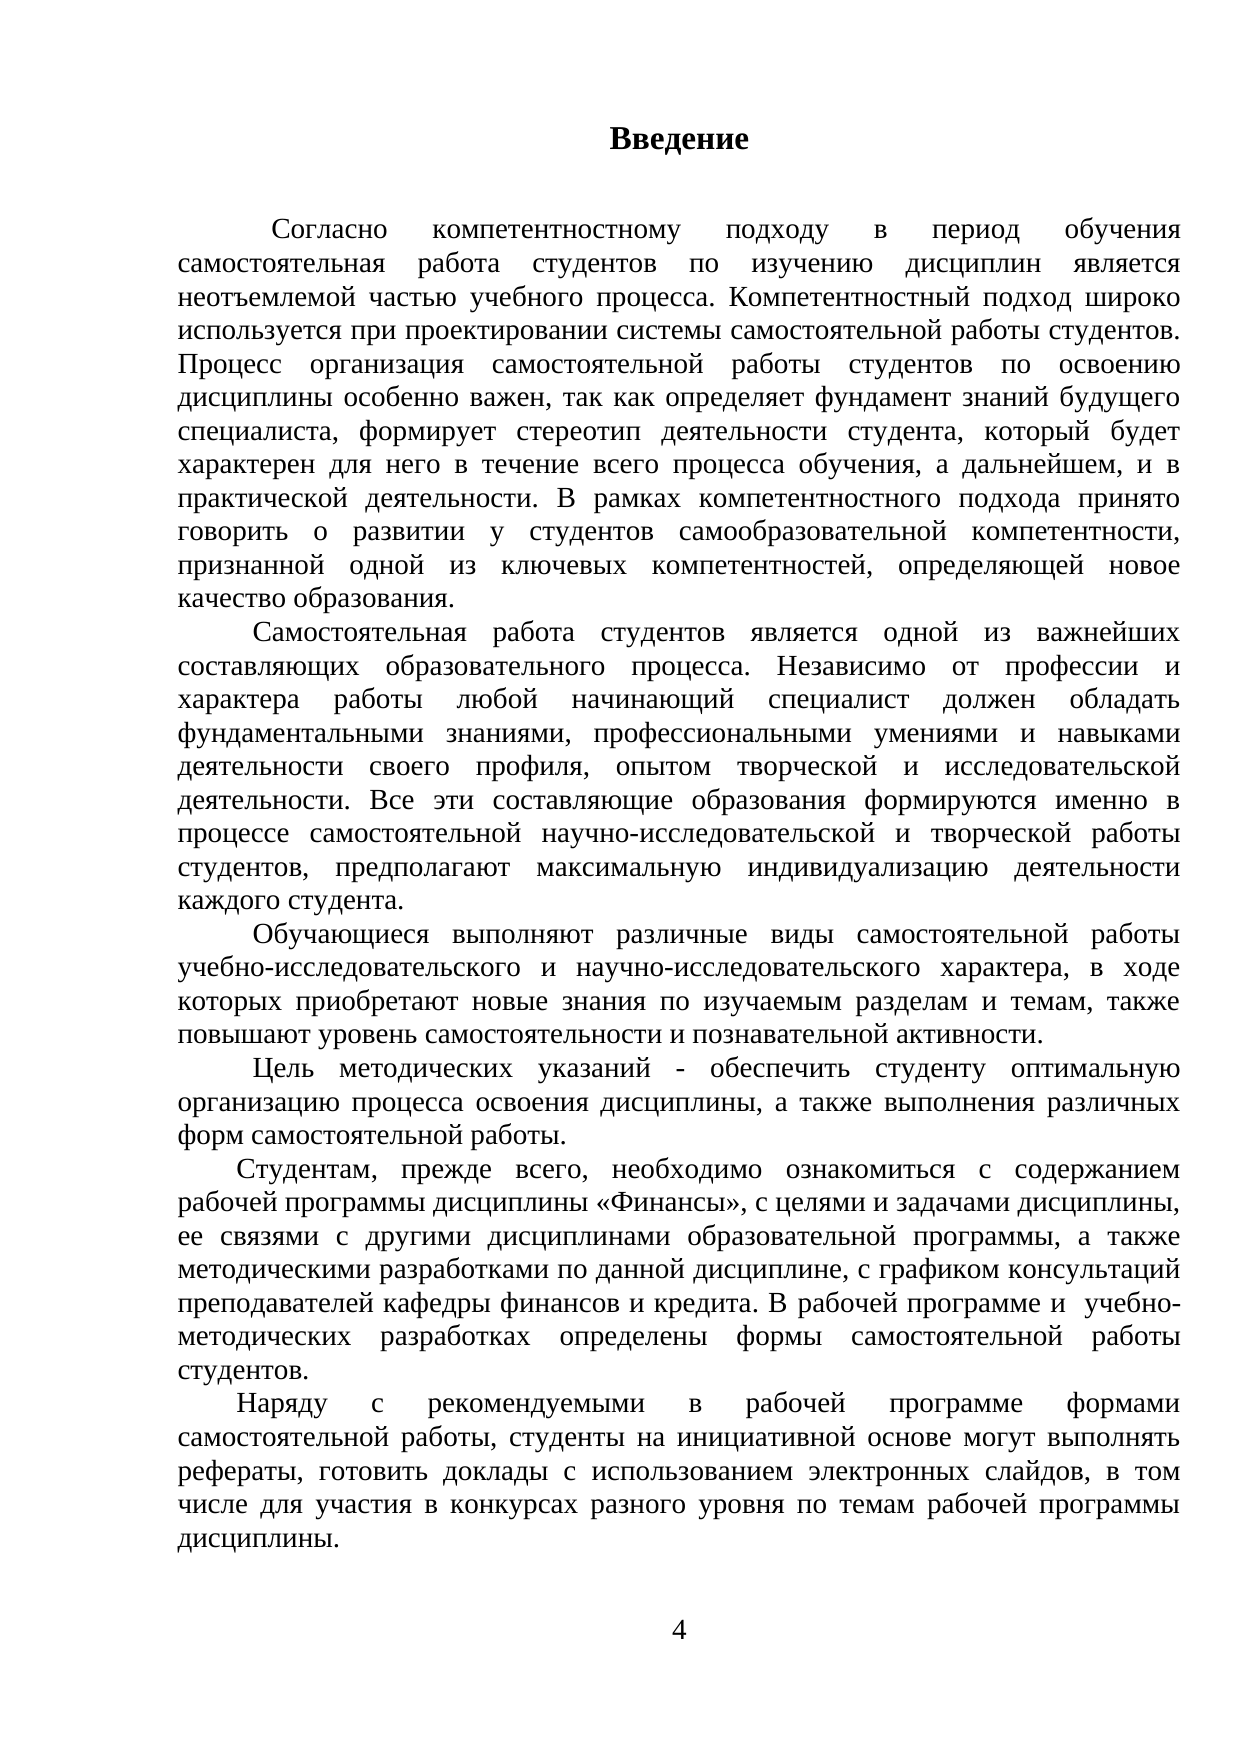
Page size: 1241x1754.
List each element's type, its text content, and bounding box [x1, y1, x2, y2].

text Обучающиеся выполняют различные виды самостоятельной работы учебно-исследовательского и научно-исследовательского характера, в ходе которых приобретают новые знания по изучаемым разделам и темам, также повышают уровень самостоятельности и познавательной активности. [177, 916, 1181, 1050]
text Согласно компетентностному подходу в период обучения самостоятельная работа студентов по изучению дисциплин является неотъемлемой частью учебного процесса. Компетентностный подход широко используется при проектировании системы самостоятельной работы студентов. Процесс организация самостоятельной работы студентов по освоению дисциплины особенно важен, так как определяет фундамент знаний будущего специалиста, формирует стереотип деятельности студента, который будет характерен для него в течение всего процесса обучения, а дальнейшем, и в практической деятельности. В рамках компетентностного подхода принято говорить о развитии у студентов самообразовательной компетентности, признанной одной из ключевых компетентностей, определяющей новое качество образования. [177, 212, 1181, 614]
text Введение [177, 118, 1181, 156]
text Студентам, прежде всего, необходимо ознакомиться с содержанием рабочей программы дисциплины «Финансы», с целями и задачами дисциплины, ее связями с другими дисциплинами образовательной программы, а также методическими разработками по данной дисциплине, с графиком консультаций преподавателей кафедры финансов и кредита. В рабочей программе и учебно-методических разработках определены формы самостоятельной работы студентов. [177, 1151, 1181, 1386]
text Цель методических указаний - обеспечить студенту оптимальную организацию процесса освоения дисциплины, а также выполнения различных форм самостоятельной работы. [177, 1050, 1181, 1151]
text Самостоятельная работа студентов является одной из важнейших составляющих образовательного процесса. Независимо от профессии и характера работы любой начинающий специалист должен обладать фундаментальными знаниями, профессиональными умениями и навыками деятельности своего профиля, опытом творческой и исследовательской деятельности. Все эти составляющие образования формируются именно в процессе самостоятельной научно-исследовательской и творческой работы студентов, предполагают максимальную индивидуализацию деятельности каждого студента. [177, 614, 1181, 916]
text Наряду с рекомендуемыми в рабочей программе формами самостоятельной работы, студенты на инициативной основе могут выполнять рефераты, готовить доклады с использованием электронных слайдов, в том числе для участия в конкурсах разного уровня по темам рабочей программы дисциплины. [177, 1386, 1181, 1553]
